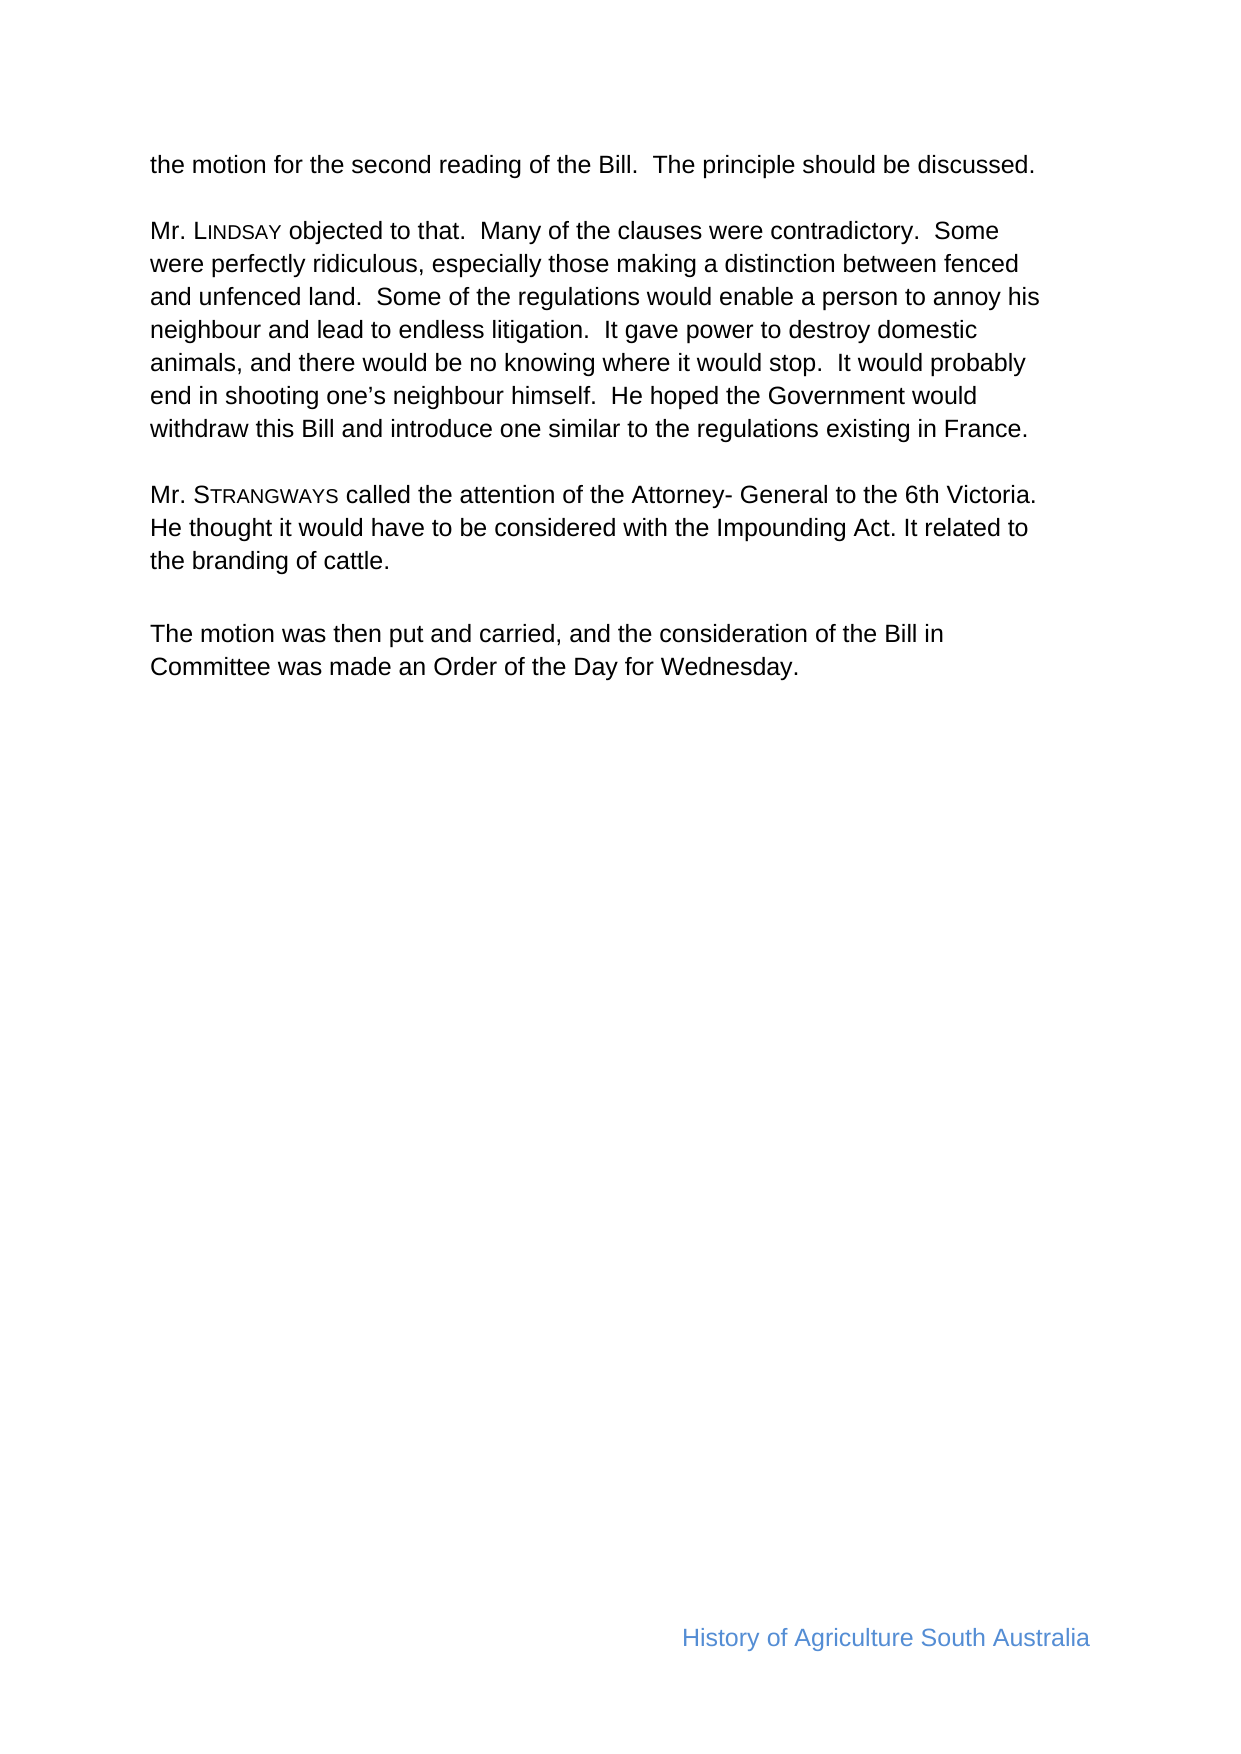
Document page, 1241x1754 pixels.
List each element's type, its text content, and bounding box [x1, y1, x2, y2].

text Mr. Lindsay objected to that. Many of the clauses were contradictory. Some were perfectly ridiculous, especially those making a distinction between fenced and unfenced land. Some of the regulations would enable a person to annoy his neighbour and lead to endless litigation. It gave power to destroy domestic animals, and there would be no knowing where it would stop. It would probably end in shooting one’s neighbour himself. He hoped the Government would withdraw this Bill and introduce one similar to the regulations existing in France. [150, 216, 1048, 443]
text Mr. Strangways called the attention of the Attorney- General to the 6th Victoria. He thought it would have to be considered with the Impounding Act. It related to the branding of cattle. [150, 480, 1048, 575]
text The motion was then put and carried, and the consideration of the Bill in Committee was made an Order of the Day for Wednesday. [150, 619, 1048, 681]
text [150, 150, 1048, 179]
